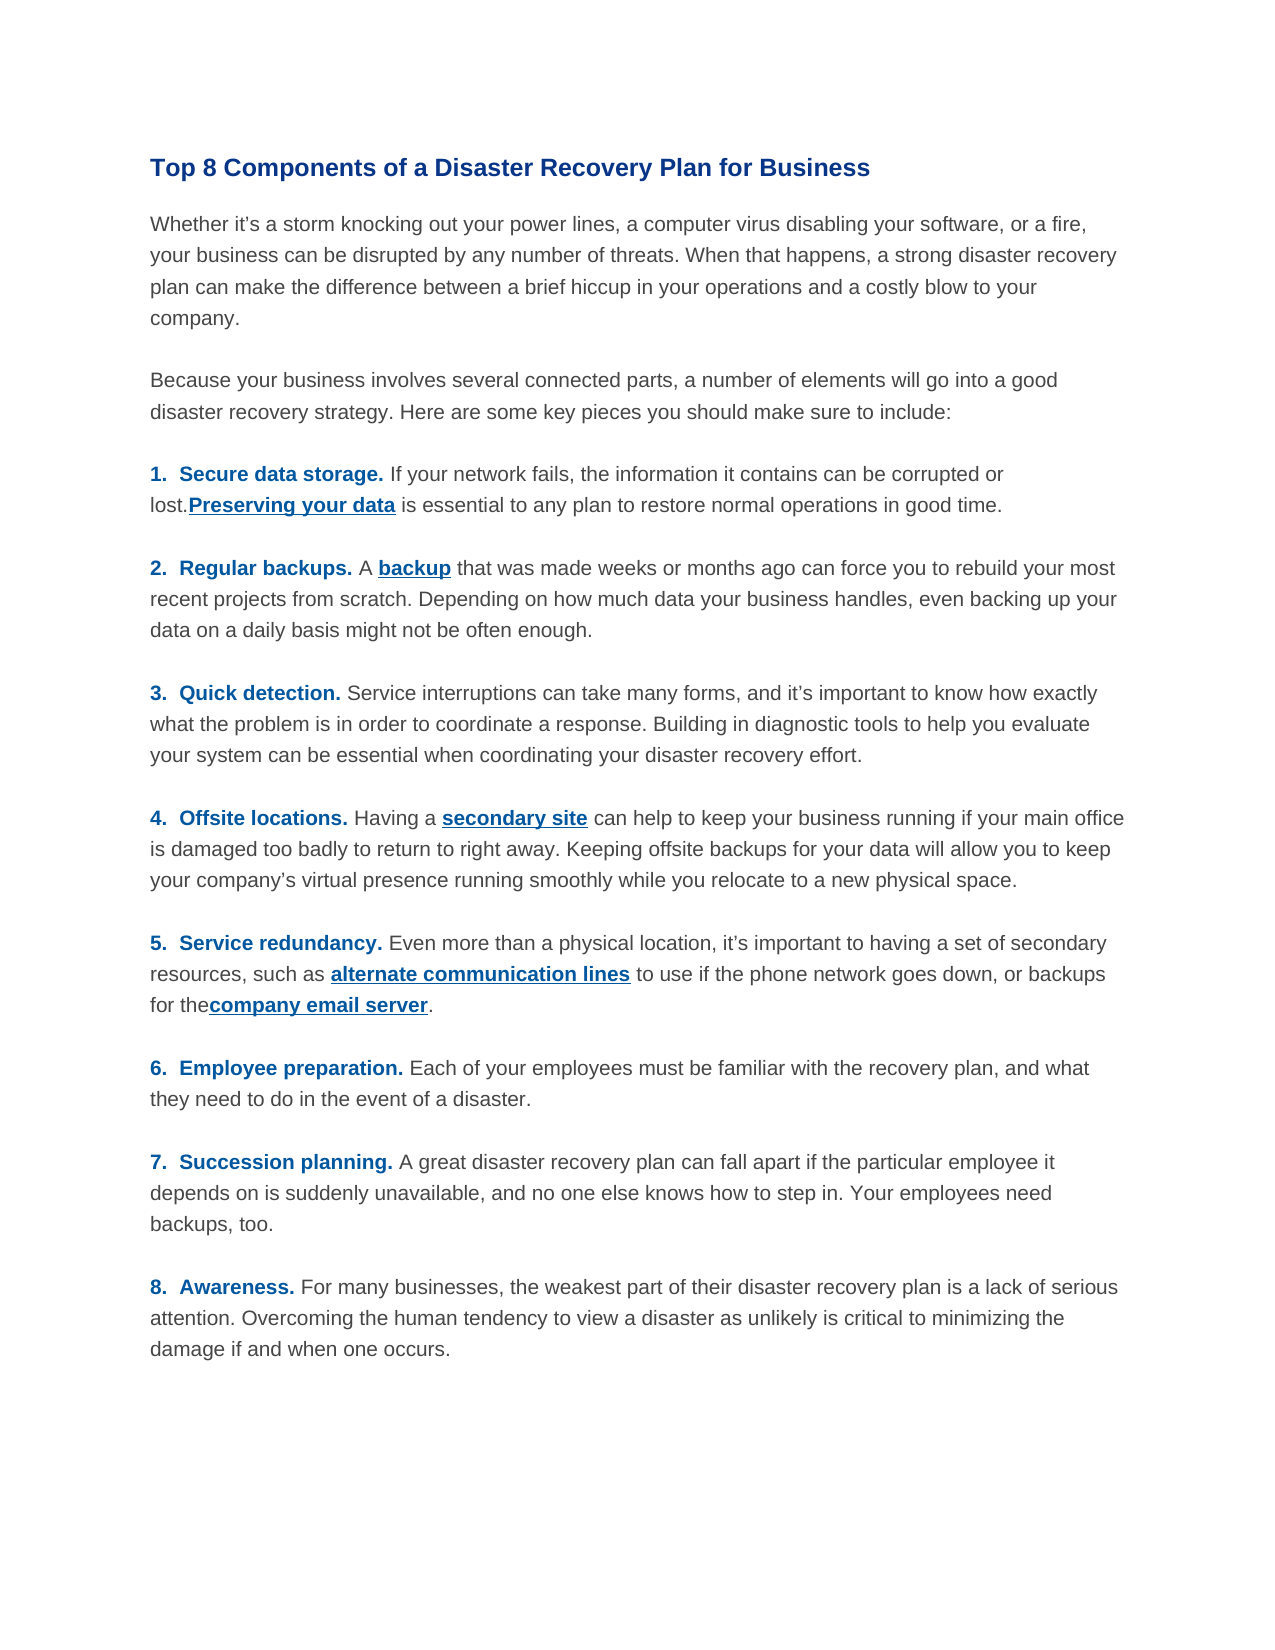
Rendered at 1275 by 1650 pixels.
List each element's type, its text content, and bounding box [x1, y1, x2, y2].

text 8. Awareness. For many businesses, the weakest part of their disaster recovery plan is a lack of serious attention. Overcoming the human tendency to view a disaster as unlikely is critical to minimizing the damage if and when one occurs. [150, 1267, 1125, 1361]
text Because your business involves several connected parts, a number of elements will go into a good disaster recovery strategy. Here are some key pieces you should make sure to include: [150, 361, 1125, 423]
text 6. Employee preparation. Each of your employees must be familiar with the recovery plan, and what they need to do in the event of a disaster. [150, 1048, 1125, 1111]
text Top 8 Components of a Disaster Recovery Plan for Business [150, 150, 1125, 181]
text Whether it’s a storm knocking out your power lines, a computer virus disabling your software, or a fire, your business can be disrupted by any number of threats. When that happens, a strong disaster recovery plan can make the difference between a brief hiccup in your operations and a costly blow to your company. [150, 205, 1125, 330]
text 4. Offsite locations. Having a secondary site can help to keep your business running if your main office is damaged too badly to return to right away. Keeping offsite backups for your data will allow you to keep your company’s virtual presence running smoothly while you relocate to a new physical space. [150, 798, 1125, 892]
text 3. Quick detection. Service interruptions can take many forms, and it’s important to know how exactly what the problem is in order to coordinate a response. Building in diagnostic tools to help you evaluate your system can be essential when coordinating your disaster recovery effort. [150, 673, 1125, 767]
text 1. Secure data storage. If your network fails, the information it contains can be corrupted or lost.Preserving your data is essential to any plan to restore normal operations in good time. [150, 455, 1125, 517]
text 2. Regular backups. A backup that was made weeks or months ago can force you to rebuild your most recent projects from scratch. Depending on how much data your business handles, even backing up your data on a daily basis might not be often enough. [150, 548, 1125, 642]
text 5. Service redundancy. Even more than a physical location, it’s important to having a set of secondary resources, such as alternate communication lines to use if the phone network goes down, or backups for thecompany email server. [150, 923, 1125, 1017]
text 7. Succession planning. A great disaster recovery plan can fall apart if the particular employee it depends on is suddenly unavailable, and no one else knows how to step in. Your employees need backups, too. [150, 1142, 1125, 1236]
